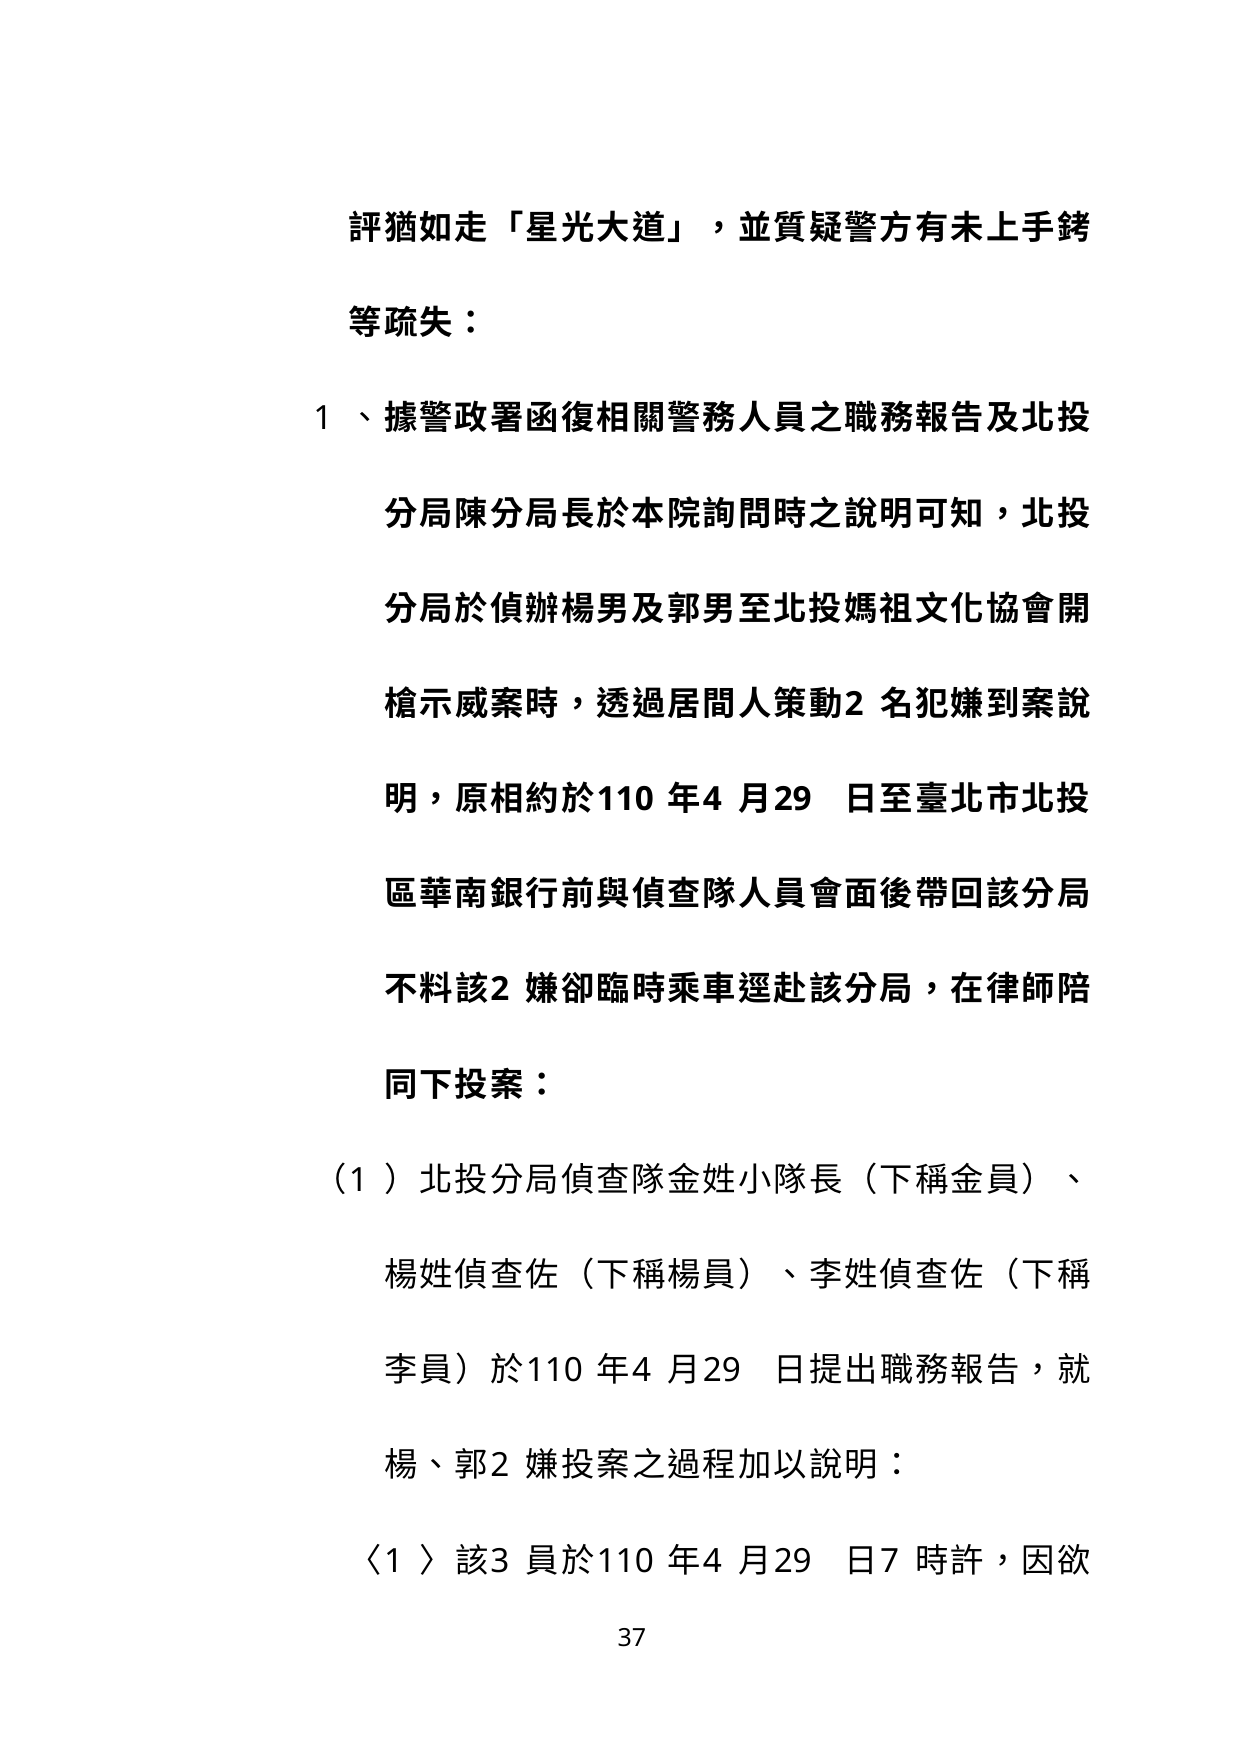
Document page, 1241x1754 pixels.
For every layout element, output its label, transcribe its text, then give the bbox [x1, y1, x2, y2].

subtitle 據警政署函復相關警務人員之職務報告及北投分局陳分局長於本院詢問時之說明可知，北投分局於偵辦楊男及郭男至北投媽祖文化協會開槍示威案時，透過居間人策動2名犯嫌到案說明，原相約於110年4月29日至臺北市北投區華南銀行前與偵查隊人員會面後帶回該分局，不料該2嫌卻臨時乘車逕赴該分局，在律師陪同下投案： [296, 368, 1092, 1129]
subtitle 北投分局偵查隊金姓小隊長（下稱金員）、楊姓偵查佐（下稱楊員）、李姓偵查佐（下稱李員）於110年4月29日提出職務報告，就楊、郭2嫌投案之過程加以說明： [295, 1129, 1092, 1510]
